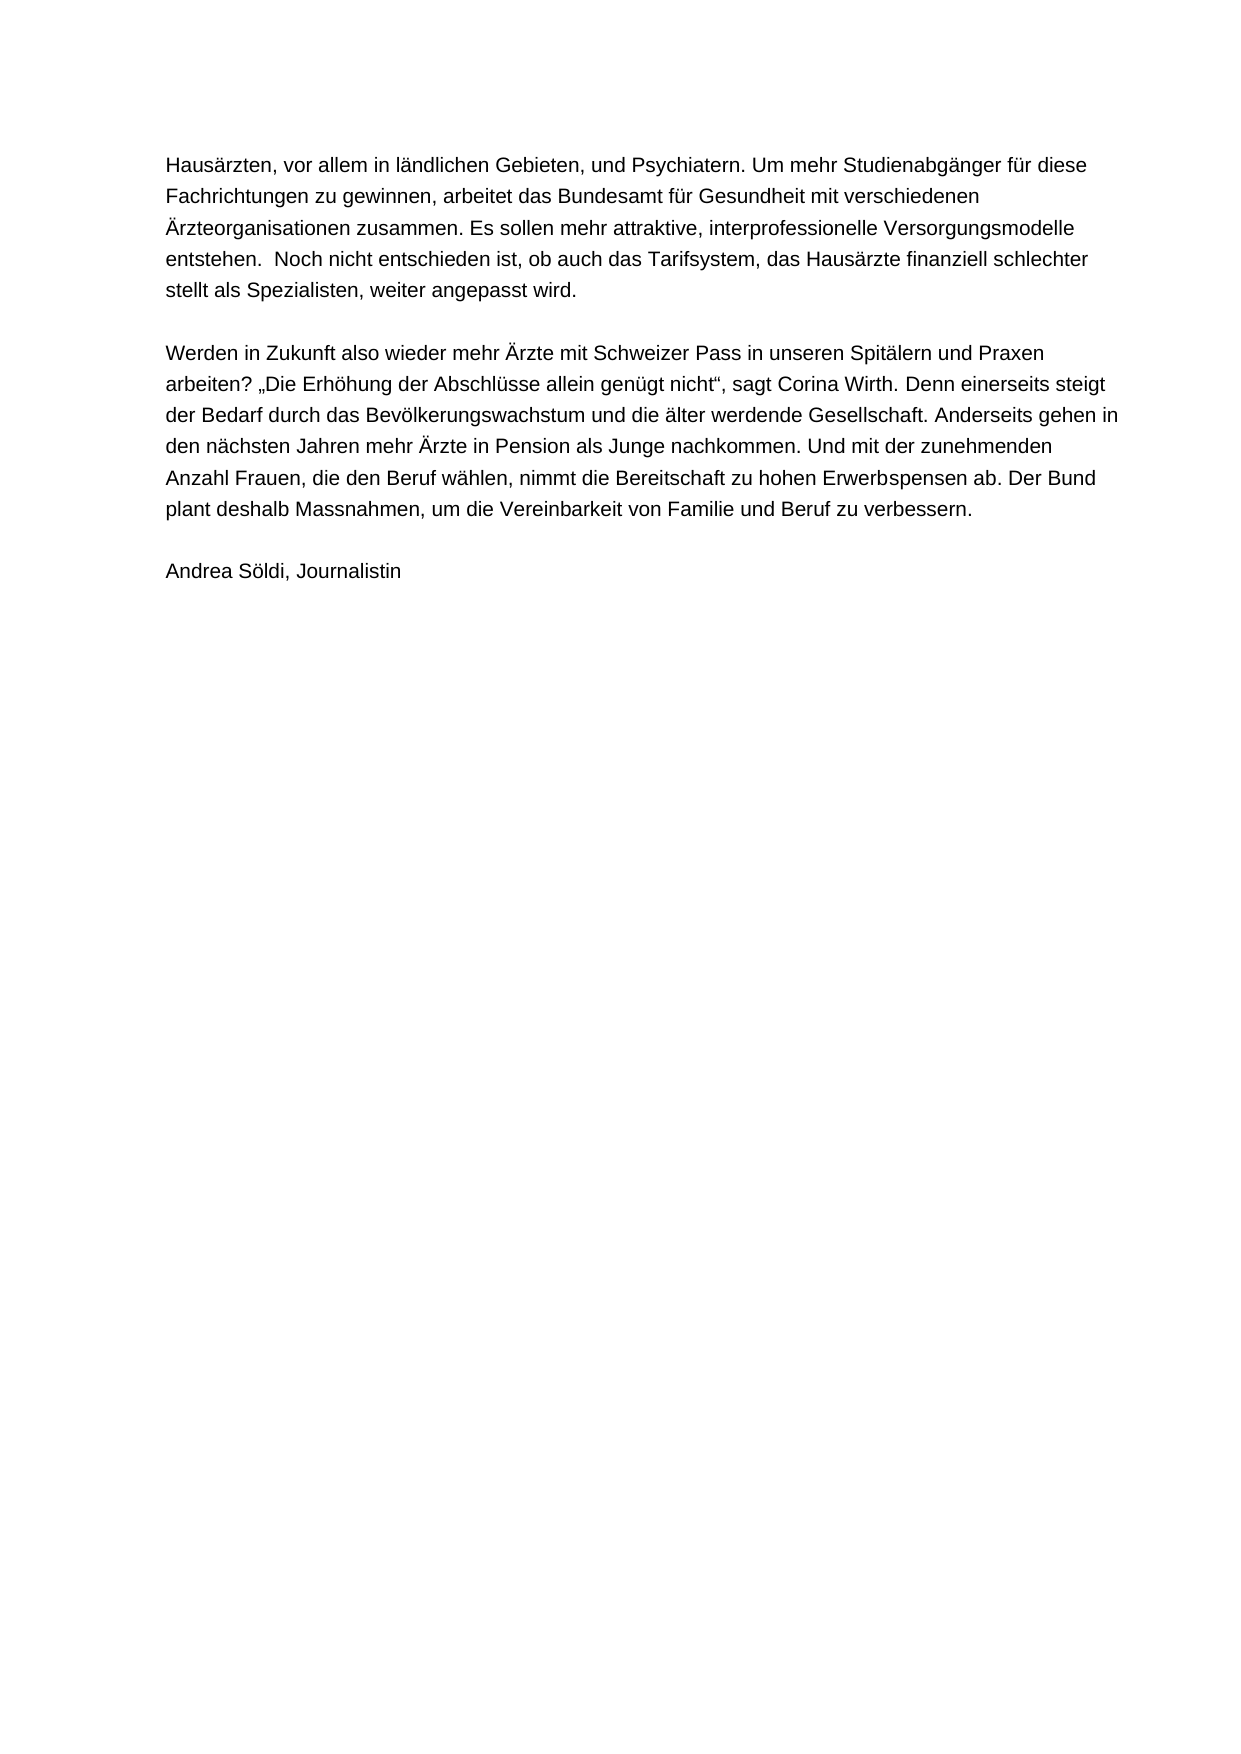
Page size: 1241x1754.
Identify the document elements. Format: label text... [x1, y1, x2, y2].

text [165, 148, 1122, 304]
text Andrea Söldi, Journalistin [165, 554, 1122, 585]
text Werden in Zukunft also wieder mehr Ärzte mit Schweizer Pass in unseren Spitälern und Praxen arbeiten? „Die Erhöhung der Abschlüsse allein genügt nicht“, sagt Corina Wirth. Denn einerseits steigt der Bedarf durch das Bevölkerungswachstum und die älter werdende Gesellschaft. Anderseits gehen in den nächsten Jahren mehr Ärzte in Pension als Junge nachkommen. Und mit der zunehmenden Anzahl Frauen, die den Beruf wählen, nimmt die Bereitschaft zu hohen Erwerbspensen ab. Der Bund plant deshalb Massnahmen, um die Vereinbarkeit von Familie und Beruf zu verbessern. [165, 335, 1122, 523]
